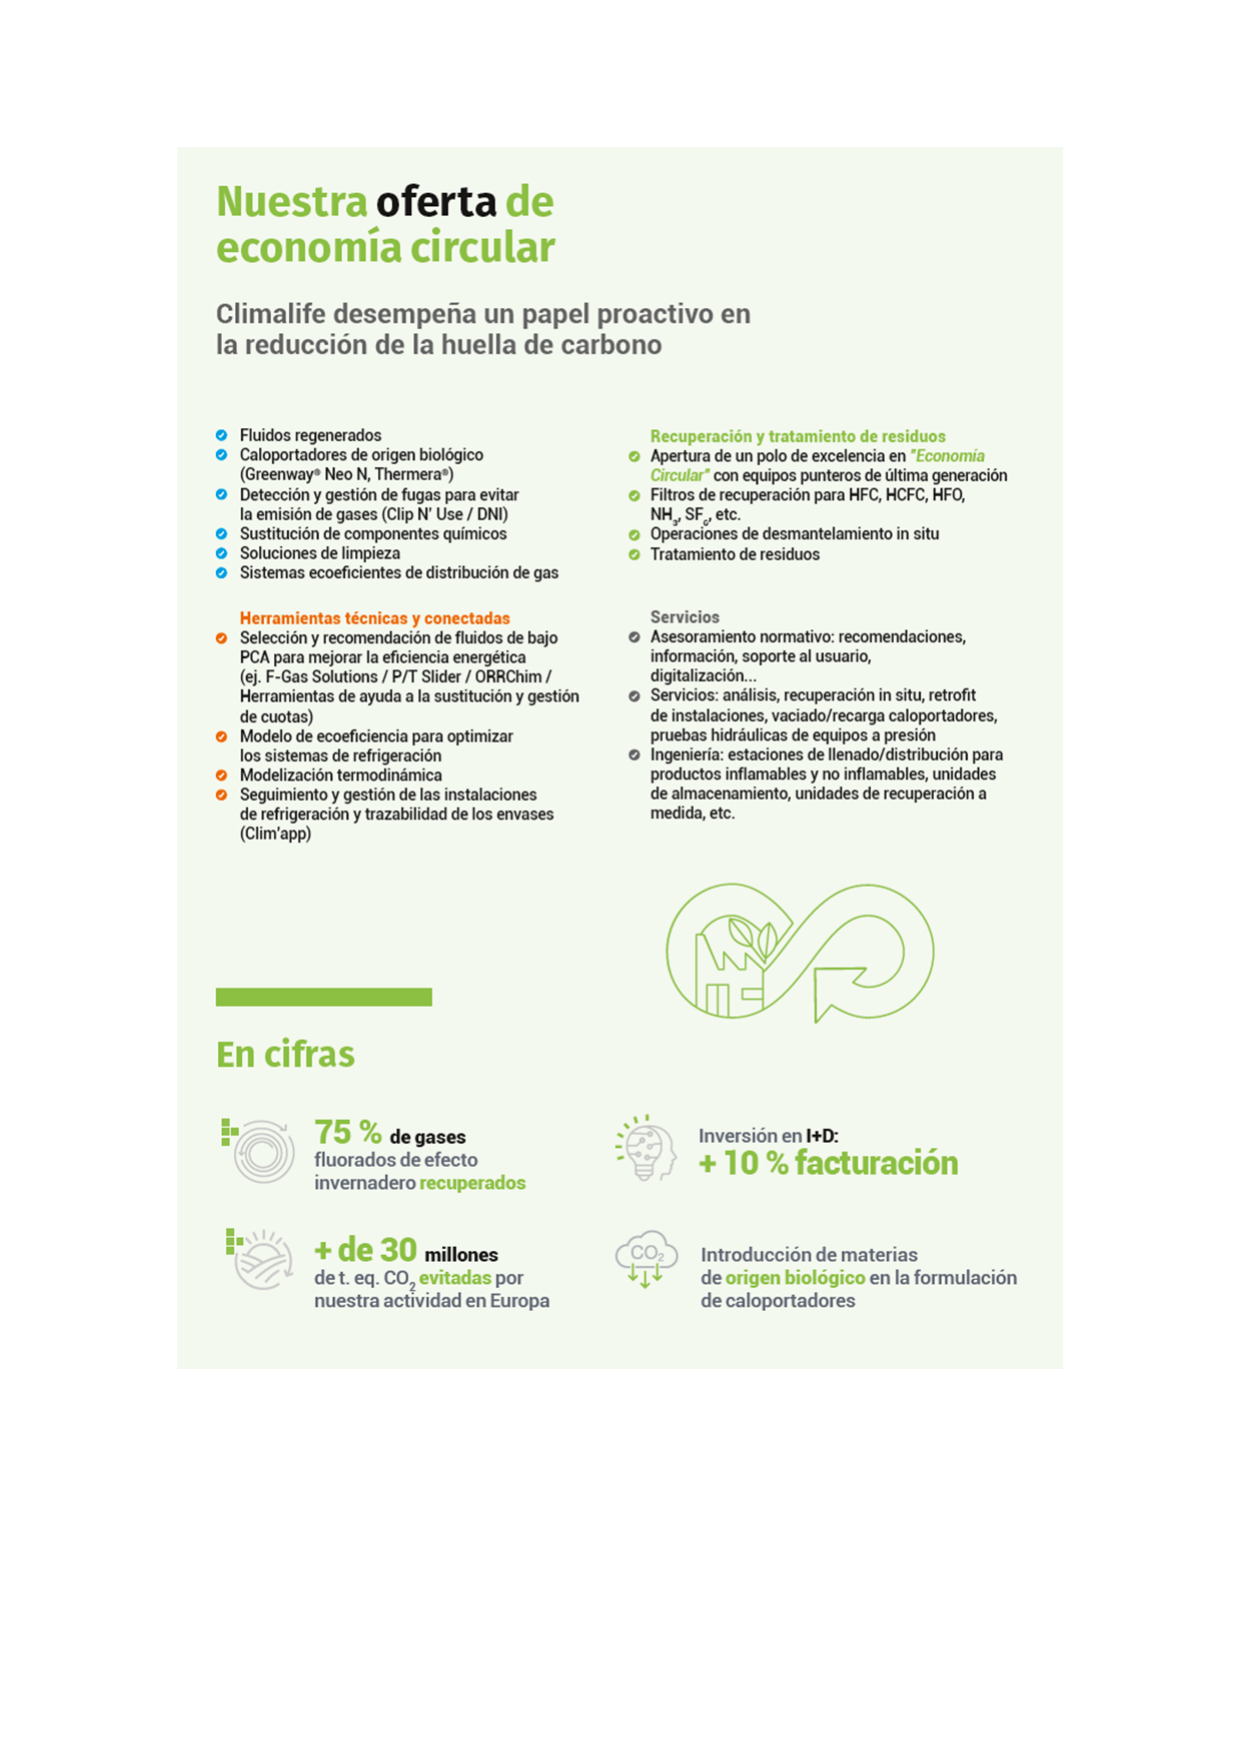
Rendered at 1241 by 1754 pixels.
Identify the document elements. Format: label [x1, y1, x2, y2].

picture [177, 147, 1064, 1369]
